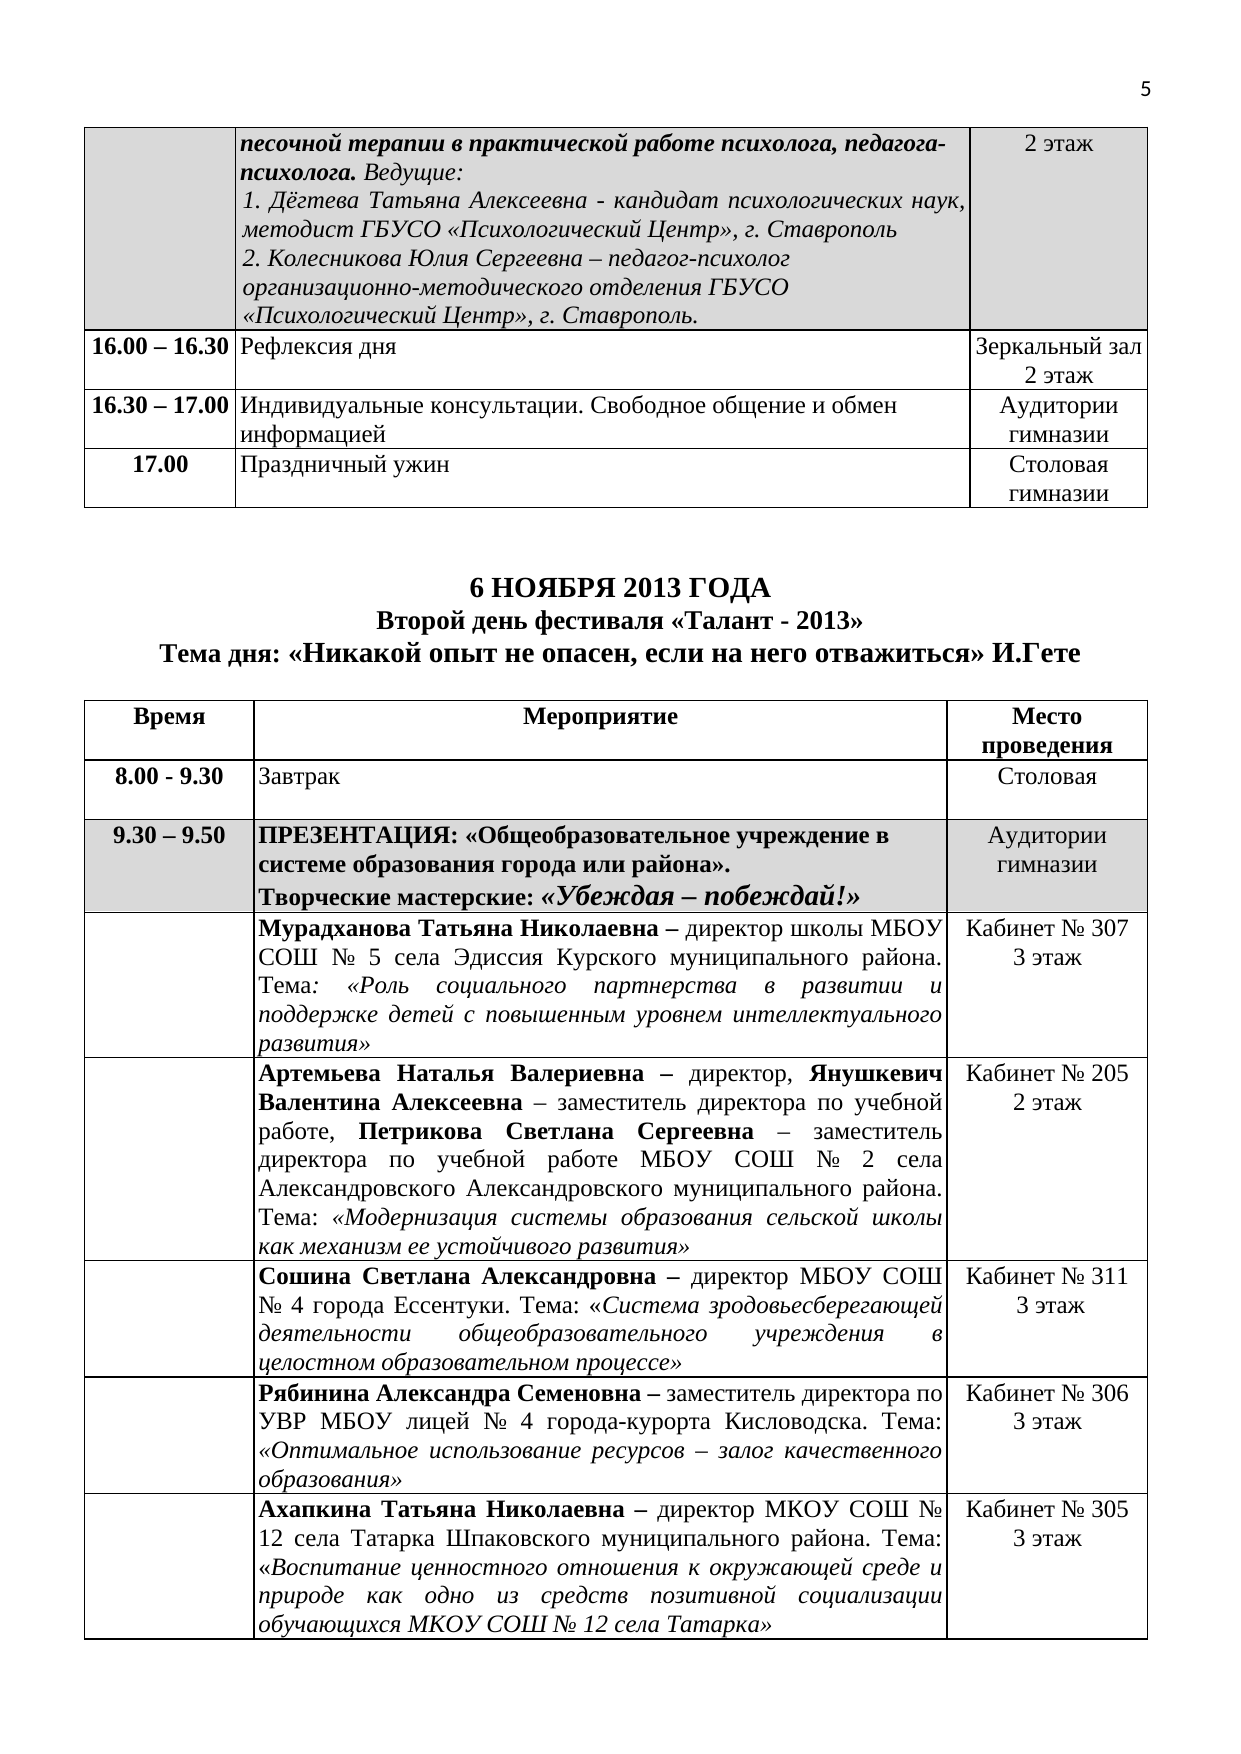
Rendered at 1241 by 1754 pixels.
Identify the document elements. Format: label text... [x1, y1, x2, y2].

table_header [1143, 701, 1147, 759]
table_cell 16.30 – 17.00 [85, 390, 235, 447]
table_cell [236, 128, 969, 329]
table_cell [85, 1494, 253, 1638]
table_cell 16.00 – 16.30 [85, 331, 235, 388]
table_cell 8.00 - 9.30 [85, 761, 253, 819]
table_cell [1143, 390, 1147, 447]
table_cell [85, 1058, 253, 1259]
table_cell Рябинина Александра Семеновна – заместитель директора по УВР МБОУ лицей № 4 города-курорта Кисловодска. Тема: «Оптимальное использование ресурсов – залог качественного образования» [255, 1378, 946, 1493]
table_cell Ахапкина Татьяна Николаевна – директор МКОУ СОШ № 12 села Татарка Шпаковского муниципального района. Тема: «Воспитание ценностного отношения к окружающей среде и природе как одно из средств позитивной социализации обучающихся МКОУ СОШ № 12 села Татарка» [255, 1494, 946, 1638]
table_cell ПРЕЗЕНТАЦИЯ: «Общеобразовательное учреждение в системе образования города или района». Творческие мастерские: «Убеждая – побеждай!» [255, 820, 946, 911]
table_cell [85, 913, 253, 1057]
table_cell 9.30 – 9.50 [85, 820, 253, 911]
table_cell Кабинет № 306 3 этаж [948, 1378, 1147, 1493]
table_cell [85, 1378, 253, 1493]
table_cell [85, 1261, 253, 1376]
table_cell Завтрак [255, 761, 946, 819]
table_cell Рефлексия дня [236, 331, 969, 388]
text 6 НОЯБРЯ 2013 ГОДА [89, 570, 1152, 604]
table_cell Аудитории гимназии [948, 820, 1147, 911]
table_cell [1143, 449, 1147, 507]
table_cell Столовая [948, 761, 1147, 819]
table_cell Мурадханова Татьяна Николаевна – директор школы МБОУ СОШ № 5 села Эдиссия Курского муниципального района. Тема: «Роль социального партнерства в развитии и поддержке детей с повышенным уровнем интеллектуального развития» [255, 913, 946, 1057]
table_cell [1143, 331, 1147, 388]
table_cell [971, 128, 1147, 329]
table_cell 17.00 [85, 449, 235, 507]
table_cell Праздничный ужин [236, 449, 969, 507]
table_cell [85, 128, 235, 329]
table_cell Кабинет № 311 3 этаж [948, 1261, 1147, 1376]
table_cell Кабинет № 205 2 этаж [948, 1058, 1147, 1259]
text Второй день фестиваля «Талант - 2013» [89, 604, 1152, 635]
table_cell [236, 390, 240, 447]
table_cell Кабинет № 305 3 этаж [948, 1494, 1147, 1638]
table_cell Артемьева Наталья Валериевна – директор, Янушкевич Валентина Алексеевна – заместитель директора по учебной работе, Петрикова Светлана Сергеевна – заместитель директора по учебной работе МБОУ СОШ № 2 села Александровского Александровского муниципального района. Тема: «Модернизация системы образования сельской школы как механизм ее устойчивого развития» [255, 1058, 946, 1259]
table_cell Сошина Светлана Александровна – директор МБОУ СОШ № 4 города Ессентуки. Тема: «Система зродовьесберегающей деятельности общеобразовательного учреждения в целостном образовательном процессе» [255, 1261, 946, 1376]
table_header Время [85, 701, 253, 759]
table_cell Кабинет № 307 3 этаж [948, 913, 1147, 1057]
table_header Мероприятие [255, 701, 946, 759]
text Тема дня: «Никакой опыт не опасен, если на него отважиться» И.Гете [89, 635, 1152, 669]
